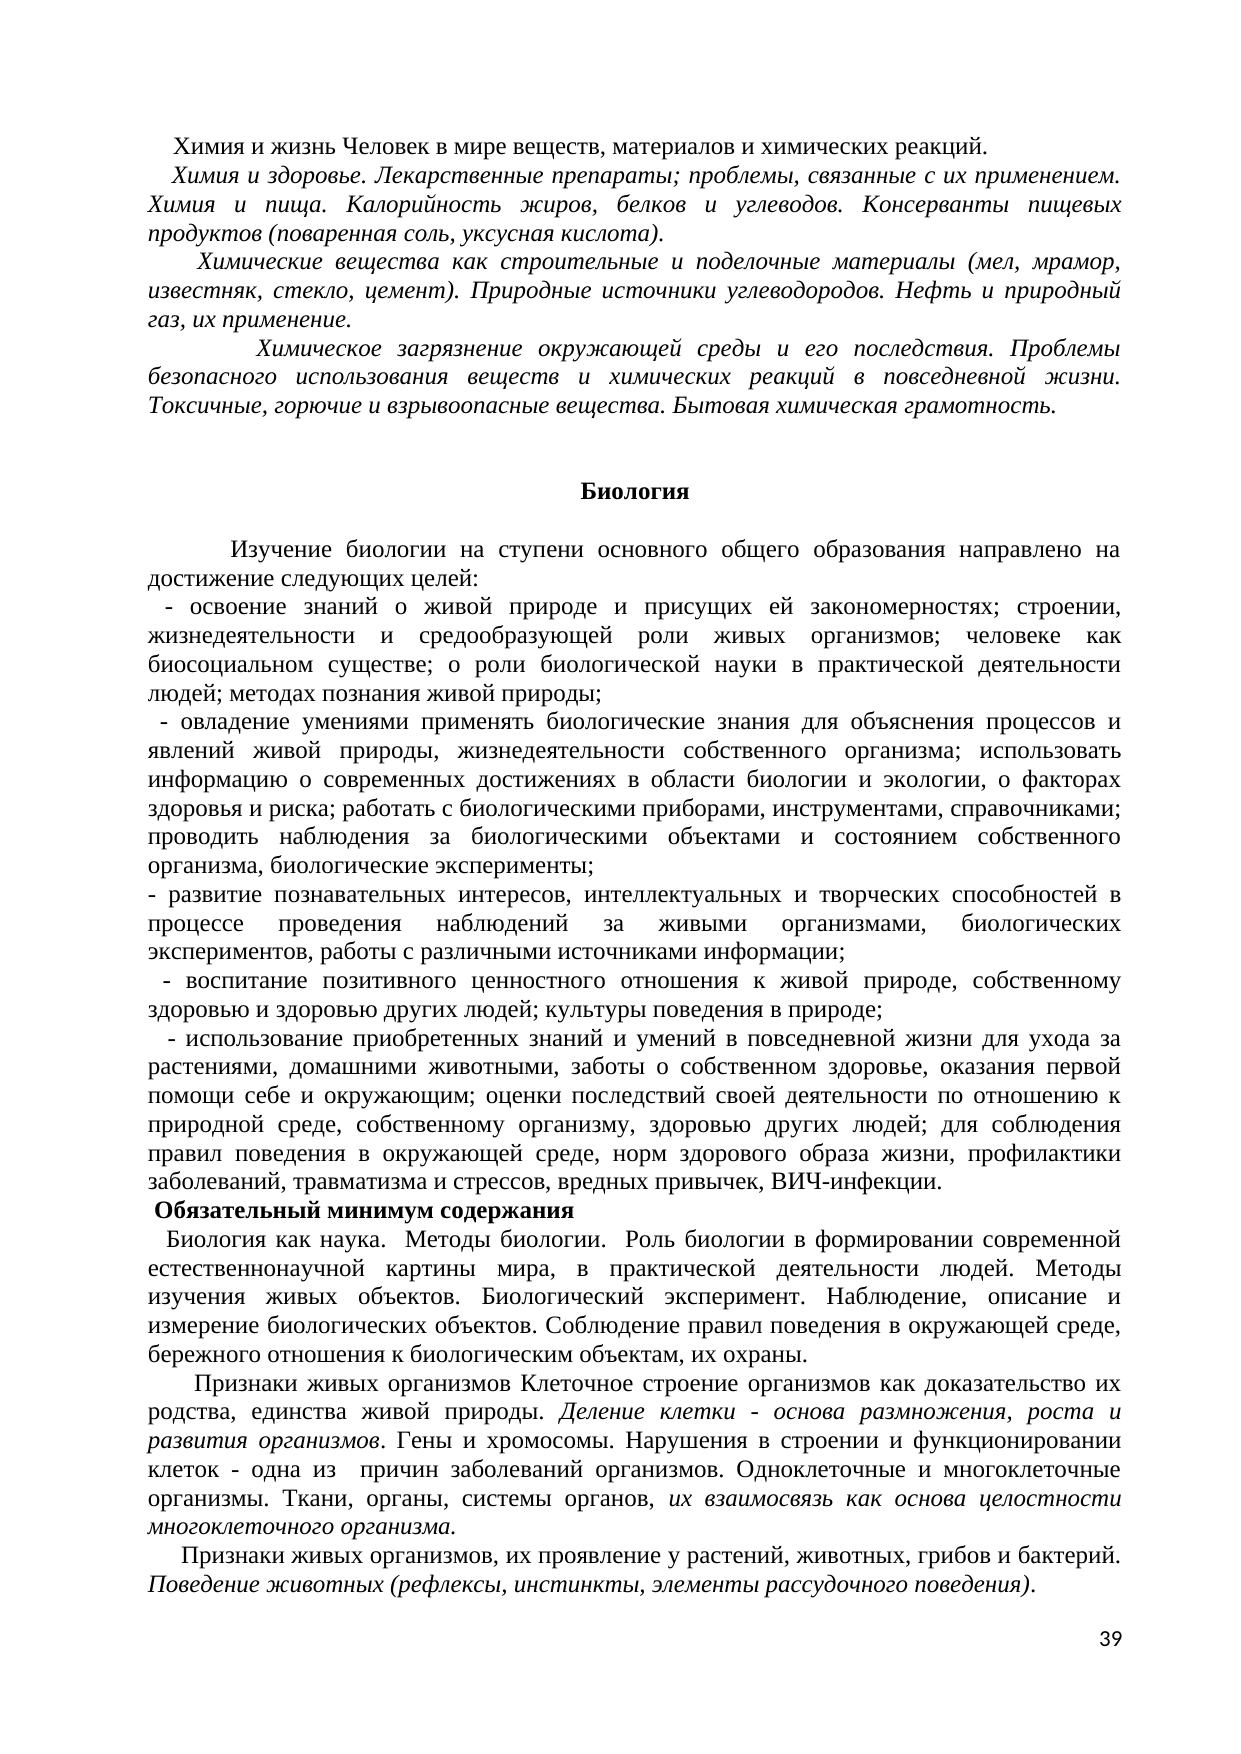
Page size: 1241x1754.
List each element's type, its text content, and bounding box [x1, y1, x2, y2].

text - освоение знаний о живой природе и присущих ей закономерностях; строении, жизнедеятельности и средообразующей роли живых организмов; человеке как биосоциальном существе; о роли биологической науки в практической деятельности людей; методах познания живой природы; [148, 591, 1122, 706]
text Химия и здоровье. Лекарственные препараты; проблемы, связанные с их применением. Химия и пища. Калорийность жиров, белков и углеводов. Консерванты пищевых продуктов (поваренная соль, уксусная кислота). [148, 160, 1122, 246]
text Признаки живых организмов Клеточное строение организмов как доказательство их родства, единства живой природы. Деление клетки - основа размножения, роста и развития организмов. Гены и хромосомы. Нарушения в строении и функционировании клеток - одна из причин заболеваний организмов. Одноклеточные и многоклеточные организмы. Ткани, органы, системы органов, их взаимосвязь как основа целостности многоклеточного организма. [148, 1368, 1122, 1540]
text Обязательный минимум содержания [148, 1195, 1122, 1224]
text - развитие познавательных интересов, интеллектуальных и творческих способностей в процессе проведения наблюдений за живыми организмами, биологических экспериментов, работы с различными источниками информации; [148, 879, 1122, 965]
text Биология как наука. Методы биологии. Роль биологии в формировании современной естественнонаучной картины мира, в практической деятельности людей. Методы изучения живых объектов. Биологический эксперимент. Наблюдение, описание и измерение биологических объектов. Соблюдение правил поведения в окружающей среде, бережного отношения к биологическим объектам, их охраны. [148, 1224, 1122, 1368]
text Химия и жизнь Человек в мире веществ, материалов и химических реакций. [148, 131, 1122, 160]
text - использование приобретенных знаний и умений в повседневной жизни для ухода за растениями, домашними животными, заботы о собственном здоровье, оказания первой помощи себе и окружающим; оценки последствий своей деятельности по отношению к природной среде, собственному организму, здоровью других людей; для соблюдения правил поведения в окружающей среде, норм здорового образа жизни, профилактики заболеваний, травматизма и стрессов, вредных привычек, ВИЧ-инфекции. [148, 1023, 1122, 1195]
text Химические вещества как строительные и поделочные материалы (мел, мрамор, известняк, стекло, цемент). Природные источники углеводородов. Нефть и природный газ, их применение. [148, 246, 1122, 333]
text Признаки живых организмов, их проявление у растений, животных, грибов и бактерий. Поведение животных (рефлексы, инстинкты, элементы рассудочного поведения). [148, 1540, 1122, 1598]
text Химическое загрязнение окружающей среды и его последствия. Проблемы безопасного использования веществ и химических реакций в повседневной жизни. Токсичные, горючие и взрывоопасные вещества. Бытовая химическая грамотность. [148, 333, 1122, 419]
text - овладение умениями применять биологические знания для объяснения процессов и явлений живой природы, жизнедеятельности собственного организма; использовать информацию о современных достижениях в области биологии и экологии, о факторах здоровья и риска; работать с биологическими приборами, инструментами, справочниками; проводить наблюдения за биологическими объектами и состоянием собственного организма, биологические эксперименты; [148, 706, 1122, 879]
text Изучение биологии на ступени основного общего образования направлено на достижение следующих целей: [148, 534, 1122, 591]
text Биология [148, 476, 1122, 505]
text - воспитание позитивного ценностного отношения к живой природе, собственному здоровью и здоровью других людей; культуры поведения в природе; [148, 965, 1122, 1023]
